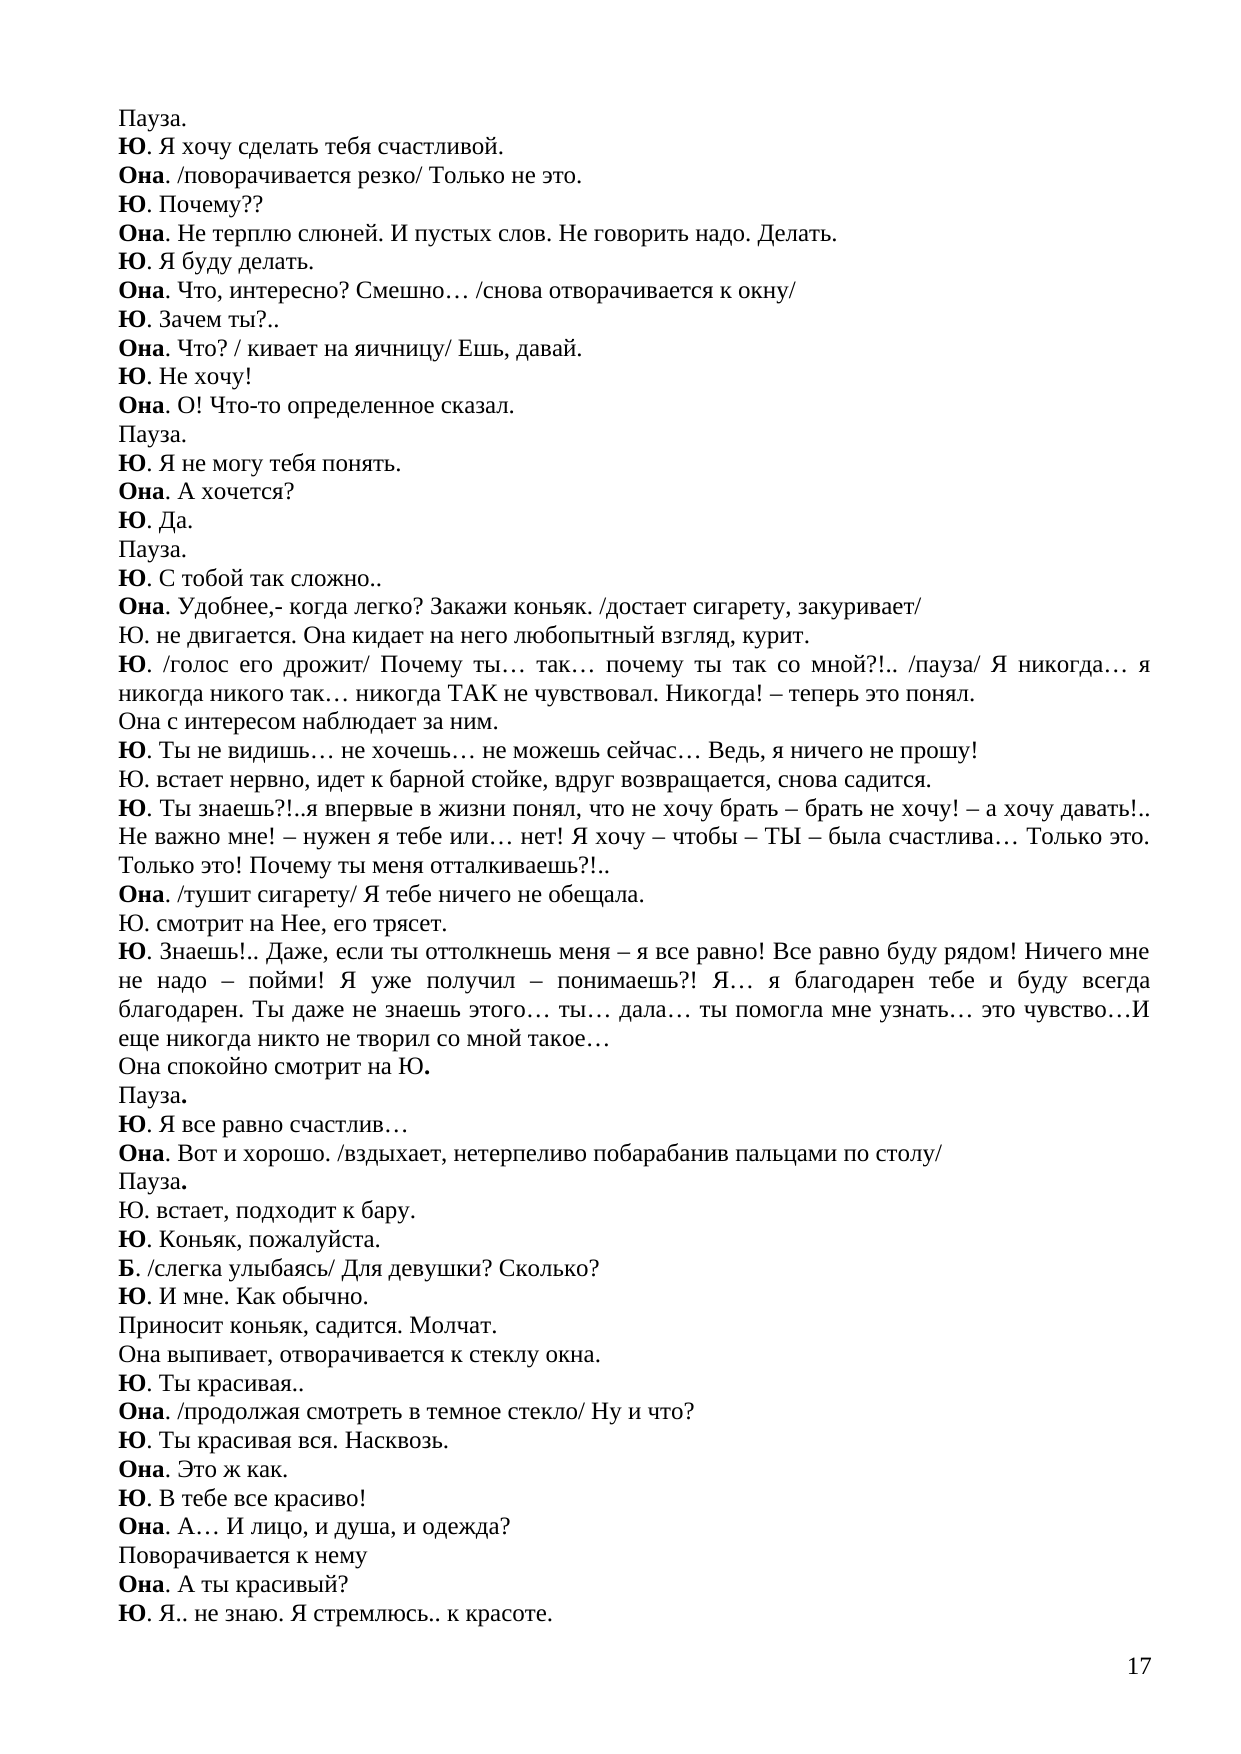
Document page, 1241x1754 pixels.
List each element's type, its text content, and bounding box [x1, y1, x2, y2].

text Ю. И мне. Как обычно. [118, 1281, 1152, 1310]
text Ю. В тебе все красиво! [118, 1483, 1152, 1511]
text Ю. Да. [118, 505, 1152, 534]
text Ю. Зачем ты?.. [118, 304, 1152, 333]
text Ю. Ты не видишь… не хочешь… не можешь сейчас… Ведь, я ничего не прошу! [118, 735, 1152, 764]
text Она. Что, интересно? Смешно… /снова отворачивается к окну/ [118, 275, 1152, 304]
text Она. /тушит сигарету/ Я тебе ничего не обещала. [118, 879, 1152, 908]
text Ю. Я буду делать. [118, 246, 1152, 275]
text Пауза. [118, 103, 1152, 131]
text Ю. Почему?? [118, 189, 1152, 218]
text Она с интересом наблюдает за ним. [118, 706, 1152, 735]
text Она. А… И лицо, и душа, и одежда? [118, 1511, 1152, 1540]
text Пауза. [118, 419, 1152, 448]
text Б. /слегка улыбаясь/ Для девушки? Сколько? [118, 1253, 1152, 1281]
text Она выпивает, отворачивается к стеклу окна. [118, 1339, 1152, 1368]
text Она. О! Что-то определенное сказал. [118, 390, 1152, 419]
text Она. А ты красивый? [118, 1569, 1152, 1598]
text Ю. Не хочу! [118, 361, 1152, 390]
text Пауза. [118, 1080, 1152, 1109]
text Приносит коньяк, садится. Молчат. [118, 1310, 1152, 1339]
text Поворачивается к нему [118, 1540, 1152, 1569]
text Она. Это ж как. [118, 1454, 1152, 1483]
text Ю. Ты знаешь?!..я впервые в жизни понял, что не хочу брать – брать не хочу! – а хочу давать!.. Не важно мне! – нужен я тебе или… нет! Я хочу – чтобы – ТЫ – была счастлива… Только это. Только это! Почему ты меня отталкиваешь?!.. [118, 793, 1152, 879]
text Она. Вот и хорошо. /вздыхает, нетерпеливо побарабанив пальцами по столу/ [118, 1138, 1152, 1166]
text Она. Что? / кивает на яичницу/ Ешь, давай. [118, 333, 1152, 361]
text Ю. Я хочу сделать тебя счастливой. [118, 131, 1152, 160]
text Она. /продолжая смотреть в темное стекло/ Ну и что? [118, 1396, 1152, 1425]
text Она спокойно смотрит на Ю. [118, 1051, 1152, 1080]
text Пауза. [118, 534, 1152, 563]
text Ю. Знаешь!.. Даже, если ты оттолкнешь меня – я все равно! Все равно буду рядом! Ничего мне не надо – пойми! Я уже получил – понимаешь?! Я… я благодарен тебе и буду всегда благодарен. Ты даже не знаешь этого… ты… дала… ты помогла мне узнать… это чувство…И еще никогда никто не творил со мной такое… [118, 936, 1152, 1051]
text Ю. встает нервно, идет к барной стойке, вдруг возвращается, снова садится. [118, 764, 1152, 793]
text Ю. Ты красивая.. [118, 1368, 1152, 1396]
text Пауза. [118, 1166, 1152, 1195]
text Ю. С тобой так сложно.. [118, 563, 1152, 591]
text Ю. /голос его дрожит/ Почему ты… так… почему ты так со мной?!.. /пауза/ Я никогда… я никогда никого так… никогда ТАК не чувствовал. Никогда! – теперь это понял. [118, 649, 1152, 706]
text Ю. Ты красивая вся. Насквозь. [118, 1425, 1152, 1454]
text Ю. Коньяк, пожалуйста. [118, 1224, 1152, 1253]
text Она. /поворачивается резко/ Только не это. [118, 160, 1152, 189]
text Ю. Я.. не знаю. Я стремлюсь.. к красоте. [118, 1598, 1152, 1626]
text Она. Удобнее,- когда легко? Закажи коньяк. /достает сигарету, закуривает/ [118, 591, 1152, 620]
text Ю. Я не могу тебя понять. [118, 448, 1152, 476]
text Ю. не двигается. Она кидает на него любопытный взгляд, курит. [118, 620, 1152, 649]
text Она. А хочется? [118, 476, 1152, 505]
text Ю. смотрит на Нее, его трясет. [118, 908, 1152, 936]
text Ю. встает, подходит к бару. [118, 1195, 1152, 1224]
text Ю. Я все равно счастлив… [118, 1109, 1152, 1138]
text Она. Не терплю слюней. И пустых слов. Не говорить надо. Делать. [118, 218, 1152, 246]
